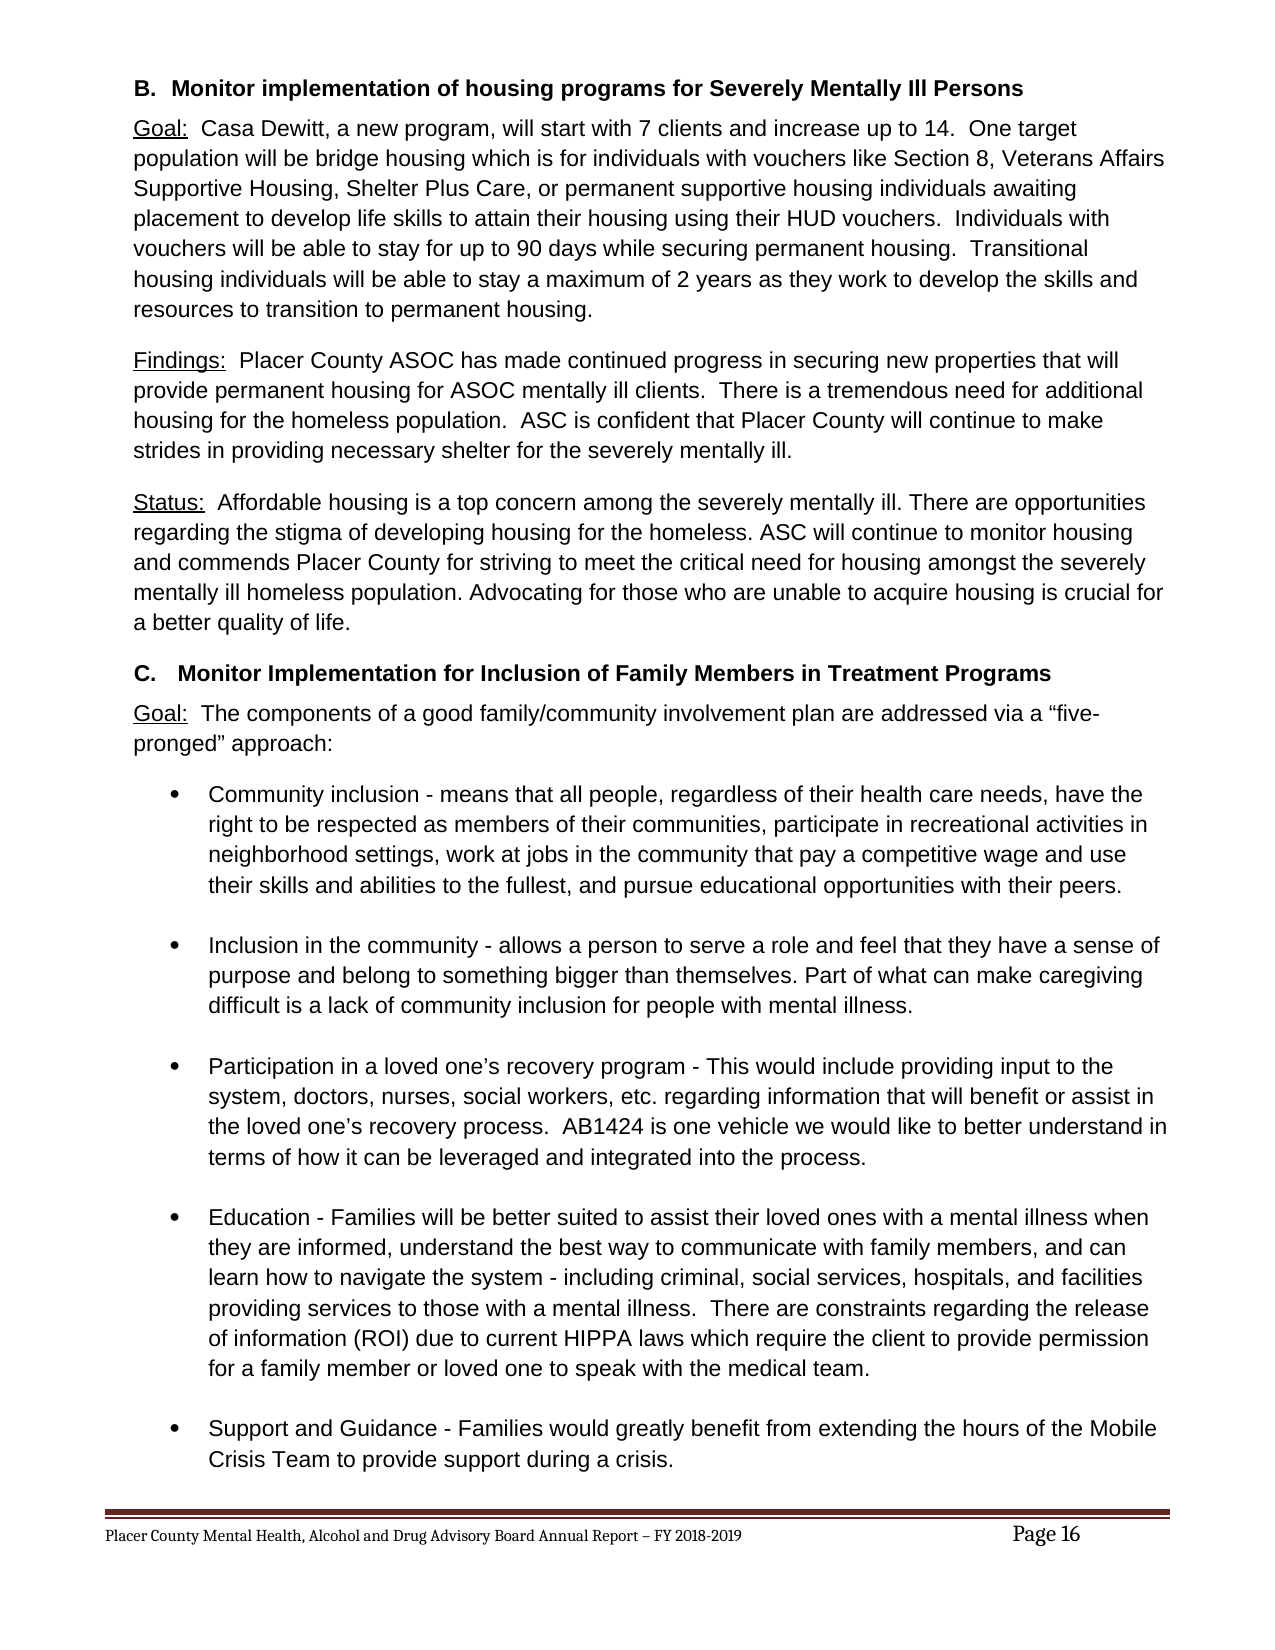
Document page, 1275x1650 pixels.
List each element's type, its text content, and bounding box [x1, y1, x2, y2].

text Findings: Placer County ASOC has made continued progress in securing new properties that will provide permanent housing for ASOC mentally ill clients. There is a tremendous need for additional housing for the homeless population. ASC is confident that Placer County will continue to make strides in providing necessary shelter for the severely mentally ill. [133, 347, 1170, 464]
text Goal: The components of a good family/community involvement plan are addressed via a “five-pronged” approach: [133, 700, 1170, 756]
list Community inclusion - means that all people, regardless of their health care needs, have the right to be respected as members of their communities, participate in recreational activities in neighborhood settings, work at jobs in the community that pay a competitive wage and use their skills and abilities to the fullest, and pursue educational opportunities with their peers. [171, 781, 1170, 898]
list Monitor Implementation for Inclusion of Family Members in Treatment Programs [133, 660, 1170, 687]
list Inclusion in the community - allows a person to serve a role and feel that they have a sense of purpose and belong to something bigger than themselves. Part of what can make caregiving difficult is a lack of community inclusion for people with mental illness. [171, 932, 1170, 1019]
text Goal: Casa Dewitt, a new program, will start with 7 clients and increase up to 14. One target population will be bridge housing which is for individuals with vouchers like Section 8, Veterans Affairs Supportive Housing, Shelter Plus Care, or permanent supportive housing individuals awaiting placement to develop life skills to attain their housing using their HUD vouchers. Individuals with vouchers will be able to stay for up to 90 days while securing permanent housing. Transitional housing individuals will be able to stay a maximum of 2 years as they work to develop the skills and resources to transition to permanent housing. [133, 114, 1170, 322]
list Education - Families will be better suited to assist their loved ones with a mental illness when they are informed, understand the best way to communicate with family members, and can learn how to navigate the system - including criminal, social services, hospitals, and facilities providing services to those with a mental illness. There are constraints regarding the release of information (ROI) due to current HIPPA laws which require the client to provide permission for a family member or loved one to speak with the medical team. [171, 1204, 1170, 1381]
text Status: Affordable housing is a top concern among the severely mentally ill. There are opportunities regarding the stigma of developing housing for the homeless. ASC will continue to monitor housing and commends Placer County for striving to meet the critical need for housing amongst the severely mentally ill homeless population. Advocating for those who are unable to acquire housing is crucial for a better quality of life. [133, 488, 1170, 636]
list Participation in a loved one’s recovery program - This would include providing input to the system, doctors, nurses, social workers, etc. regarding information that will benefit or assist in the loved one’s recovery process. AB1424 is one vehicle we would like to better understand in terms of how it can be leveraged and integrated into the process. [171, 1053, 1170, 1170]
list Monitor implementation of housing programs for Severely Mentally Ill Persons [133, 75, 1170, 101]
list Support and Guidance - Families would greatly benefit from extending the hours of the Mobile Crisis Team to provide support during a crisis. [171, 1415, 1170, 1472]
